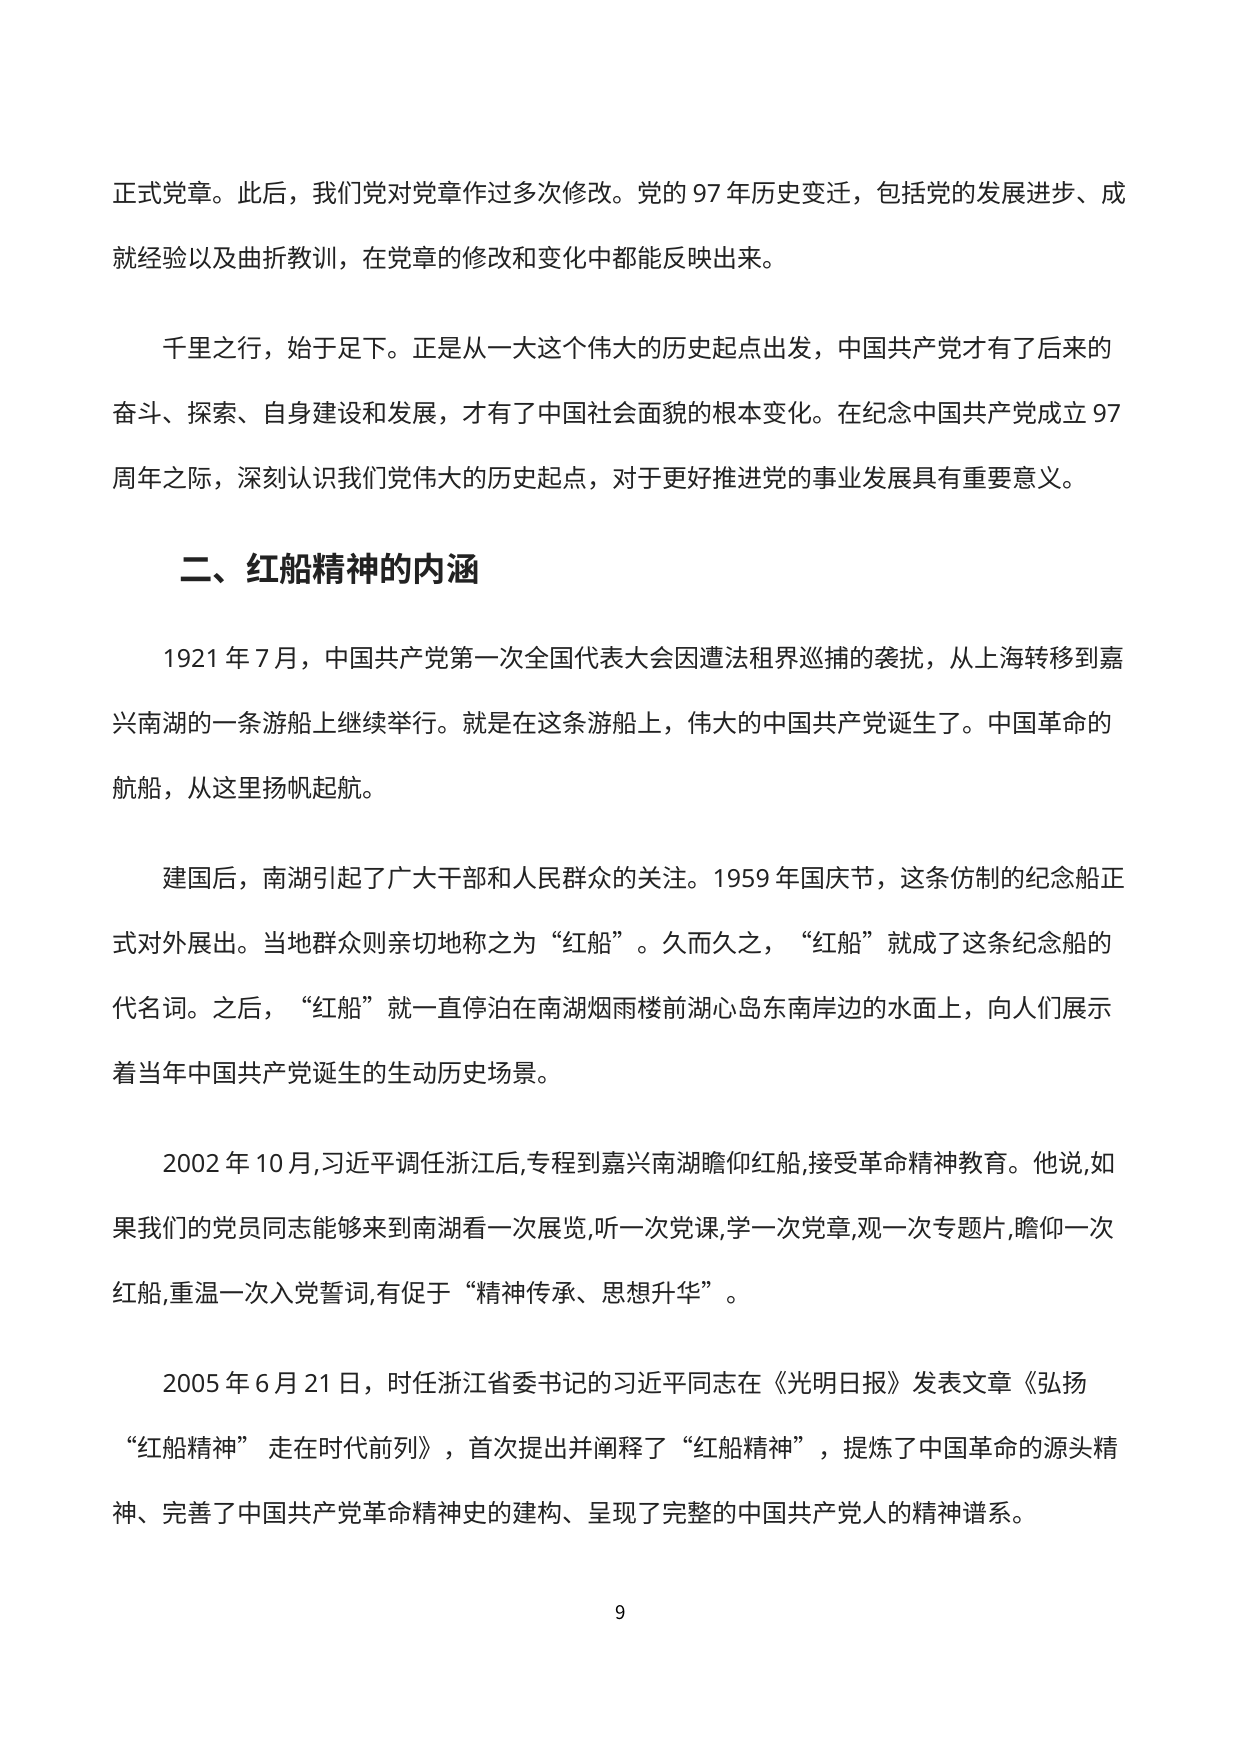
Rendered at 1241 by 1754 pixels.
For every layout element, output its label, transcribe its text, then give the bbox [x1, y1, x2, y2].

text 2005年6月21日，时任浙江省委书记的习近平同志在《光明日报》发表文章《弘扬“红船精神” 走在时代前列》，首次提出并阐释了“红船精神”，提炼了中国革命的源头精神、完善了中国共产党革命精神史的建构、呈现了完整的中国共产党人的精神谱系。 [112, 1349, 1128, 1544]
text 千里之行，始于足下。正是从一大这个伟大的历史起点出发，中国共产党才有了后来的奋斗、探索、自身建设和发展，才有了中国社会面貌的根本变化。在纪念中国共产党成立97周年之际，深刻认识我们党伟大的历史起点，对于更好推进党的事业发展具有重要意义。 [112, 314, 1128, 509]
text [112, 159, 1128, 289]
text 建国后，南湖引起了广大干部和人民群众的关注。1959年国庆节，这条仿制的纪念船正式对外展出。当地群众则亲切地称之为“红船”。久而久之，“红船”就成了这条纪念船的代名词。之后，“红船”就一直停泊在南湖烟雨楼前湖心岛东南岸边的水面上，向人们展示着当年中国共产党诞生的生动历史场景。 [112, 844, 1128, 1104]
text 2002年10月,习近平调任浙江后,专程到嘉兴南湖瞻仰红船,接受革命精神教育。他说,如果我们的党员同志能够来到南湖看一次展览,听一次党课,学一次党章,观一次专题片,瞻仰一次红船,重温一次入党誓词,有促于“精神传承、思想升华”。 [112, 1129, 1128, 1324]
text 1921年7月，中国共产党第一次全国代表大会因遭法租界巡捕的袭扰，从上海转移到嘉兴南湖的一条游船上继续举行。就是在这条游船上，伟大的中国共产党诞生了。中国革命的航船，从这里扬帆起航。 [112, 624, 1128, 819]
text 二、红船精神的内涵 [112, 534, 1128, 599]
